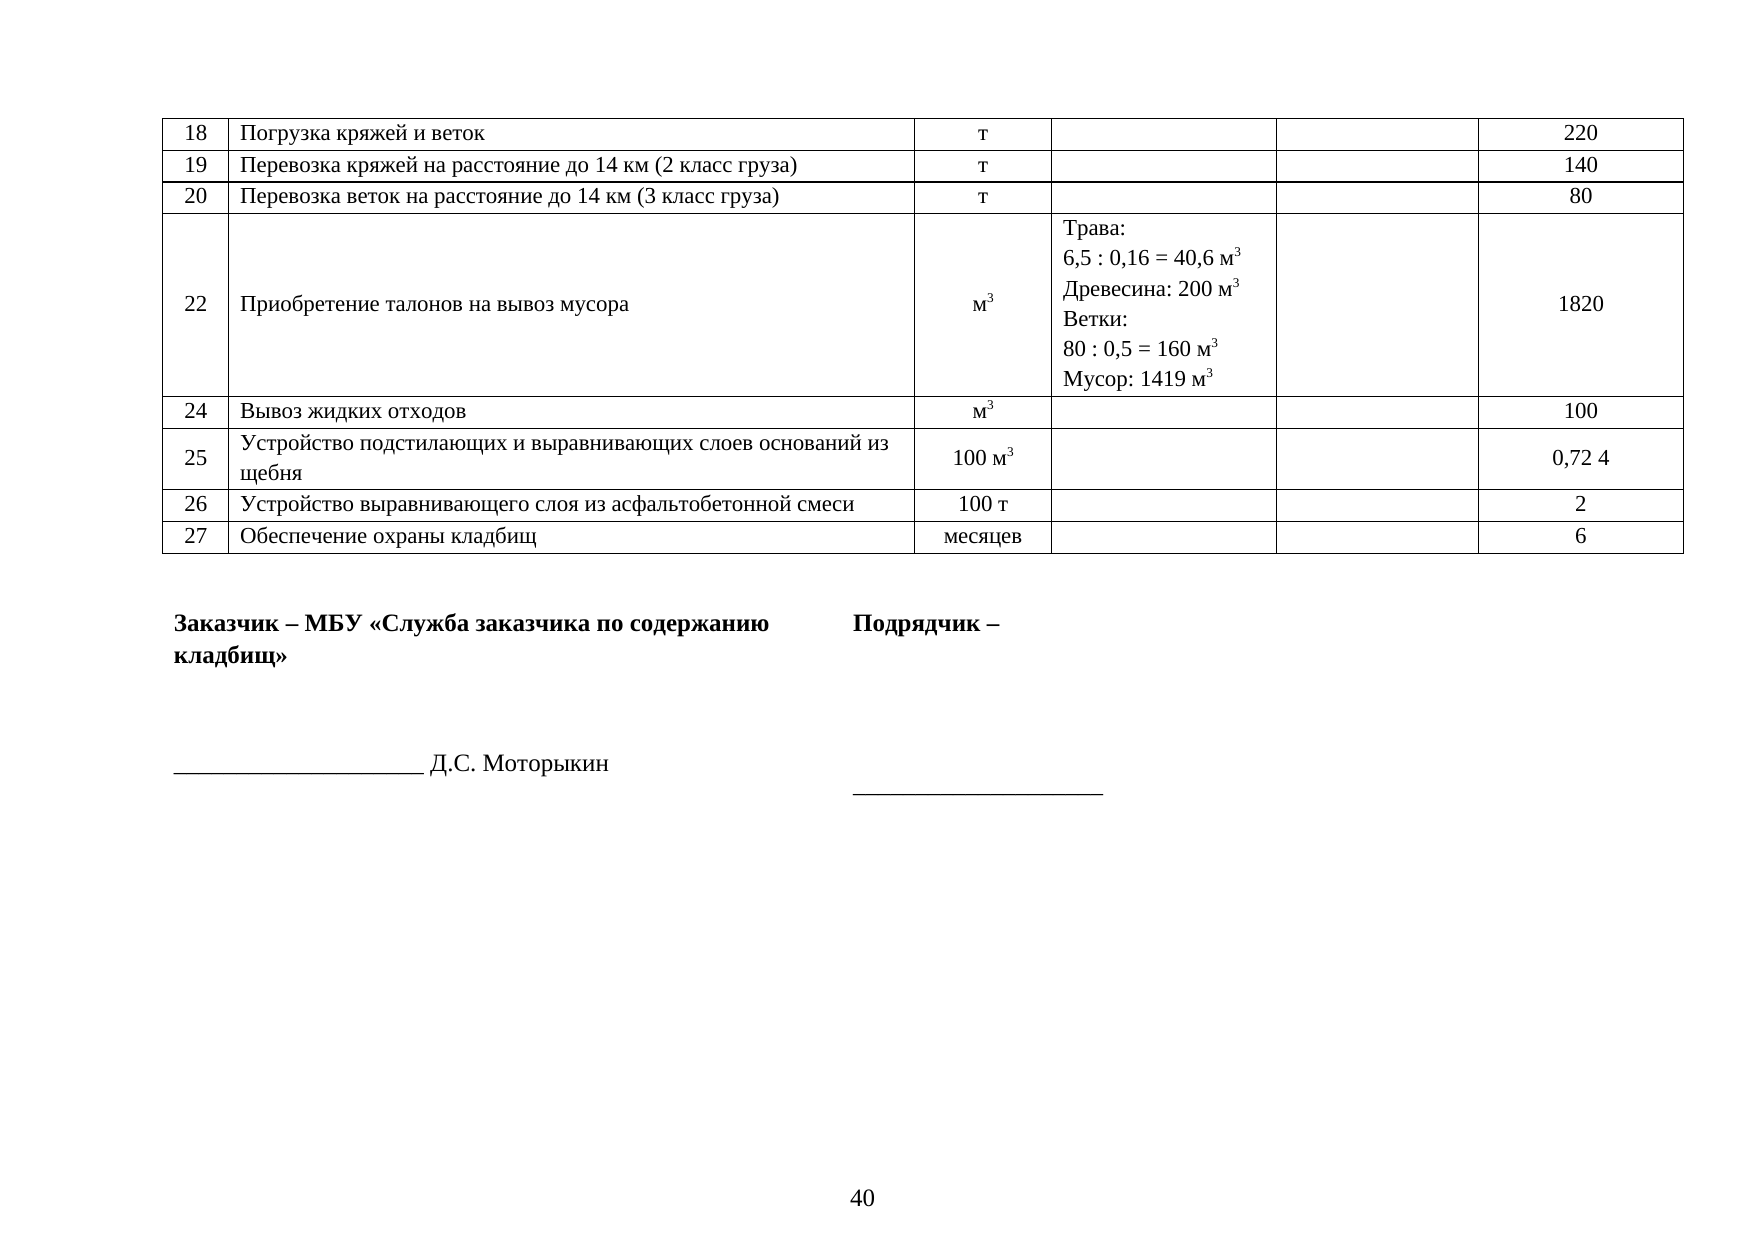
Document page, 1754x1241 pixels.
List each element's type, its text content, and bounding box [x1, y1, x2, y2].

table_cell Перевозка кряжей на расстояние до 14 км (2 класс груза) [229, 151, 914, 181]
table_cell [1052, 490, 1276, 521]
table_cell Обеспечение охраны кладбищ [229, 522, 914, 553]
table_cell [1277, 151, 1478, 181]
table_cell Перевозка веток на расстояние до 14 км (3 класс груза) [229, 183, 914, 213]
table_cell 140 [1479, 151, 1683, 181]
table_cell [1277, 214, 1478, 396]
table_cell [1052, 397, 1276, 427]
table_cell 1820 [1479, 214, 1683, 396]
table_cell 100 м3 [915, 429, 1051, 489]
table_cell [1277, 397, 1478, 427]
table_cell Приобретение талонов на вывоз мусора [229, 214, 914, 396]
table_cell 220 [1479, 119, 1683, 150]
table_cell [1277, 490, 1478, 521]
table_cell 24 [163, 397, 228, 427]
table_cell [1277, 183, 1478, 213]
table_cell [1052, 429, 1276, 489]
table_cell 22 [163, 214, 228, 396]
table_cell 100 т [915, 490, 1051, 521]
table_cell 80 [1479, 183, 1683, 213]
table_header Подрядчик – ____________________ [842, 608, 1477, 823]
table_cell месяцев [915, 522, 1051, 553]
table_cell т [915, 183, 1051, 213]
table_cell 0,72 4 [1479, 429, 1683, 489]
table_cell [1052, 183, 1276, 213]
table_cell 18 [163, 119, 228, 150]
table_cell Устройство выравнивающего слоя из асфальтобетонной смеси [229, 490, 914, 521]
table_cell Устройство подстилающих и выравнивающих слоев оснований из щебня [229, 429, 914, 489]
table_cell [1277, 429, 1478, 489]
table_cell [1052, 151, 1276, 181]
table_cell [1052, 522, 1276, 553]
table_cell м3 [915, 397, 1051, 427]
table_cell 100 [1479, 397, 1683, 427]
table_cell т [915, 119, 1051, 150]
table_cell [1277, 522, 1478, 553]
table_cell 6 [1479, 522, 1683, 553]
table_cell 2 [1479, 490, 1683, 521]
table_cell Трава: 6,5 : 0,16 = 40,6 м3 Древесина: 200 м3 Ветки: 80 : 0,5 = 160 м3 Мусор: 1419 м3 [1052, 214, 1276, 396]
table_cell 27 [163, 522, 228, 553]
table_cell т [915, 151, 1051, 181]
table_cell Погрузка кряжей и веток [229, 119, 914, 150]
table_cell [1052, 119, 1276, 150]
table_cell 26 [163, 490, 228, 521]
table_cell 20 [163, 183, 228, 213]
table_cell 25 [163, 429, 228, 489]
table_cell Вывоз жидких отходов [229, 397, 914, 427]
table_cell [1277, 119, 1478, 150]
table_cell 19 [163, 151, 228, 181]
table_header Заказчик – МБУ «Служба заказчика по содержанию кладбищ» ____________________ Д.С. Моторыкин [163, 608, 842, 823]
table_cell м3 [915, 214, 1051, 396]
